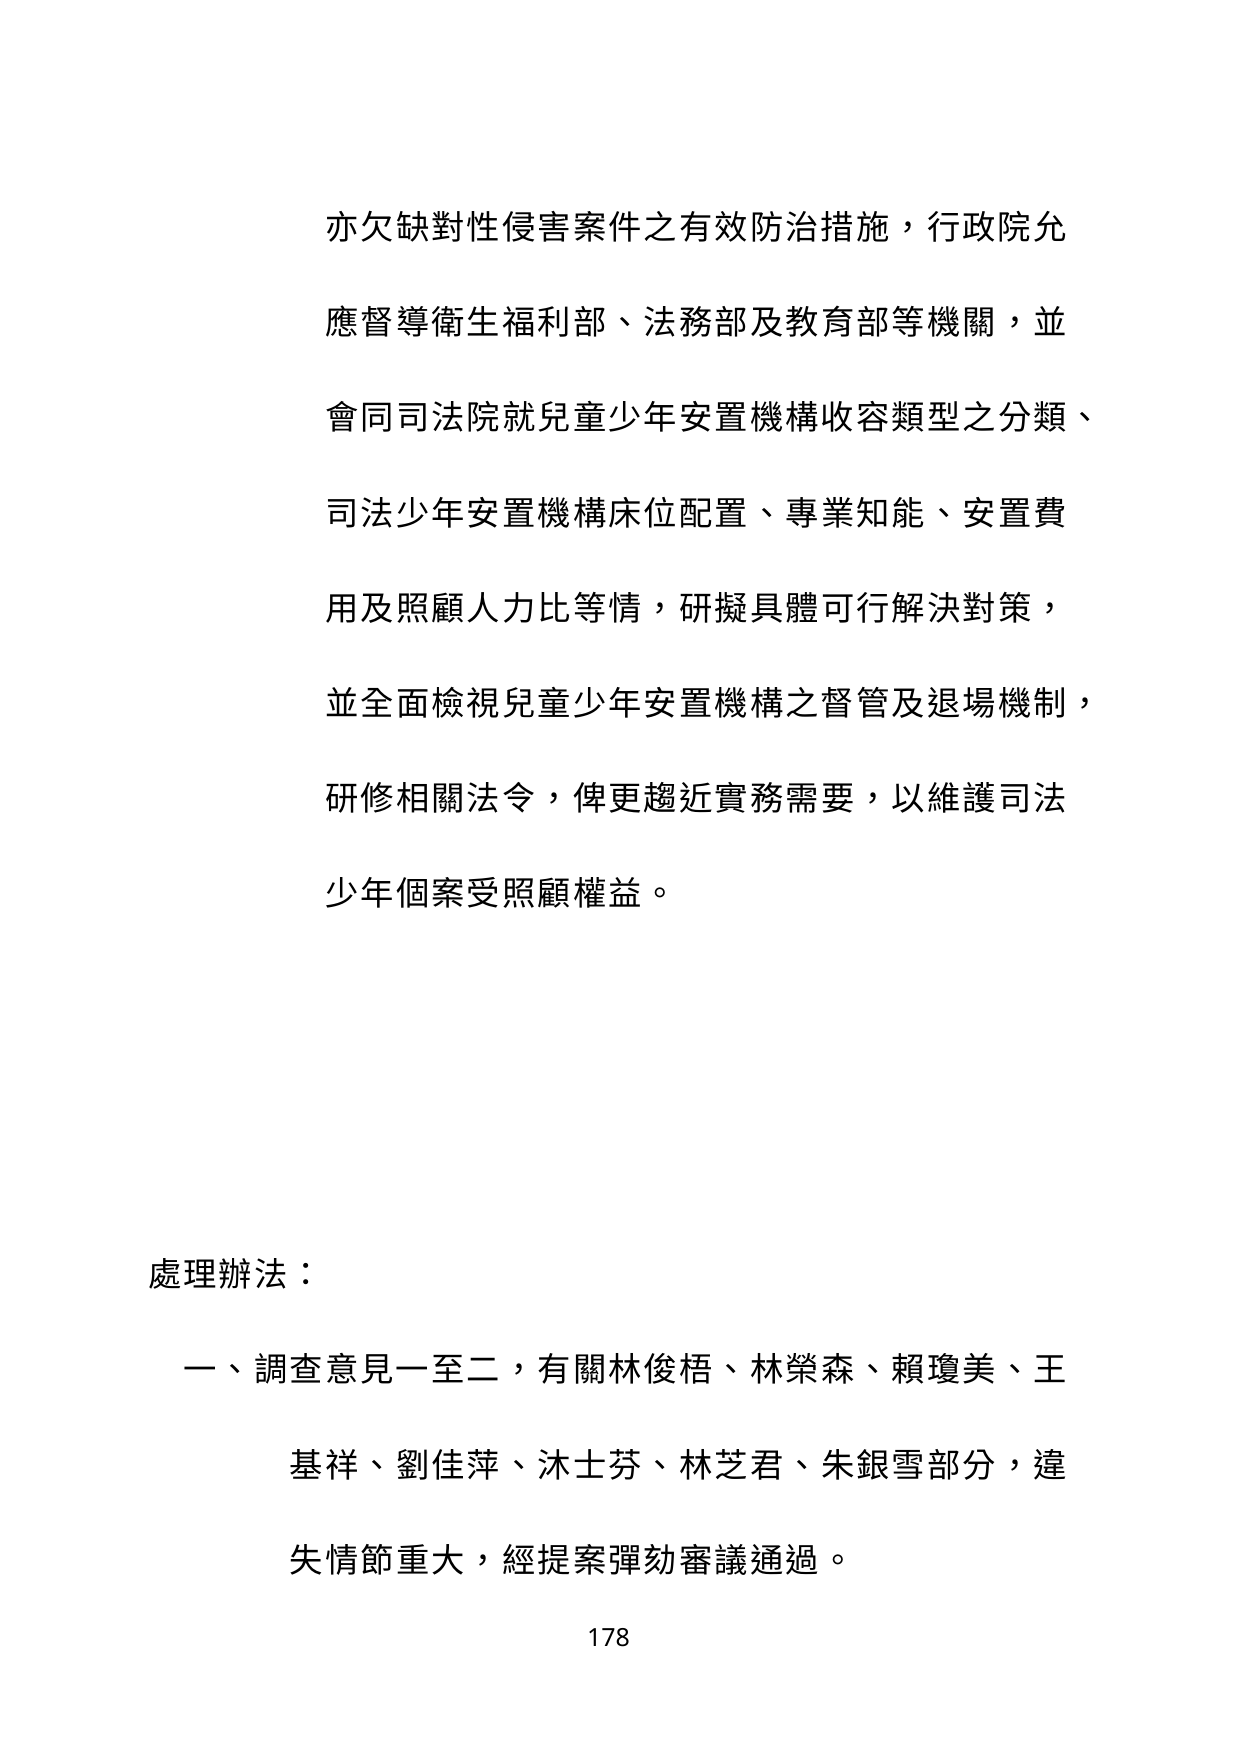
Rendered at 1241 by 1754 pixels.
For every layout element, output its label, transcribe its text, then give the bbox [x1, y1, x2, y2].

list 處理辦法： [148, 1224, 1069, 1320]
subtitle 調查意見一至二，有關林俊梧、林榮森、賴瓊美、王基祥、劉佳萍、沐士芬、林芝君、朱銀雪部分，違失情節重大，經提案彈劾審議通過。 [183, 1320, 1069, 1605]
